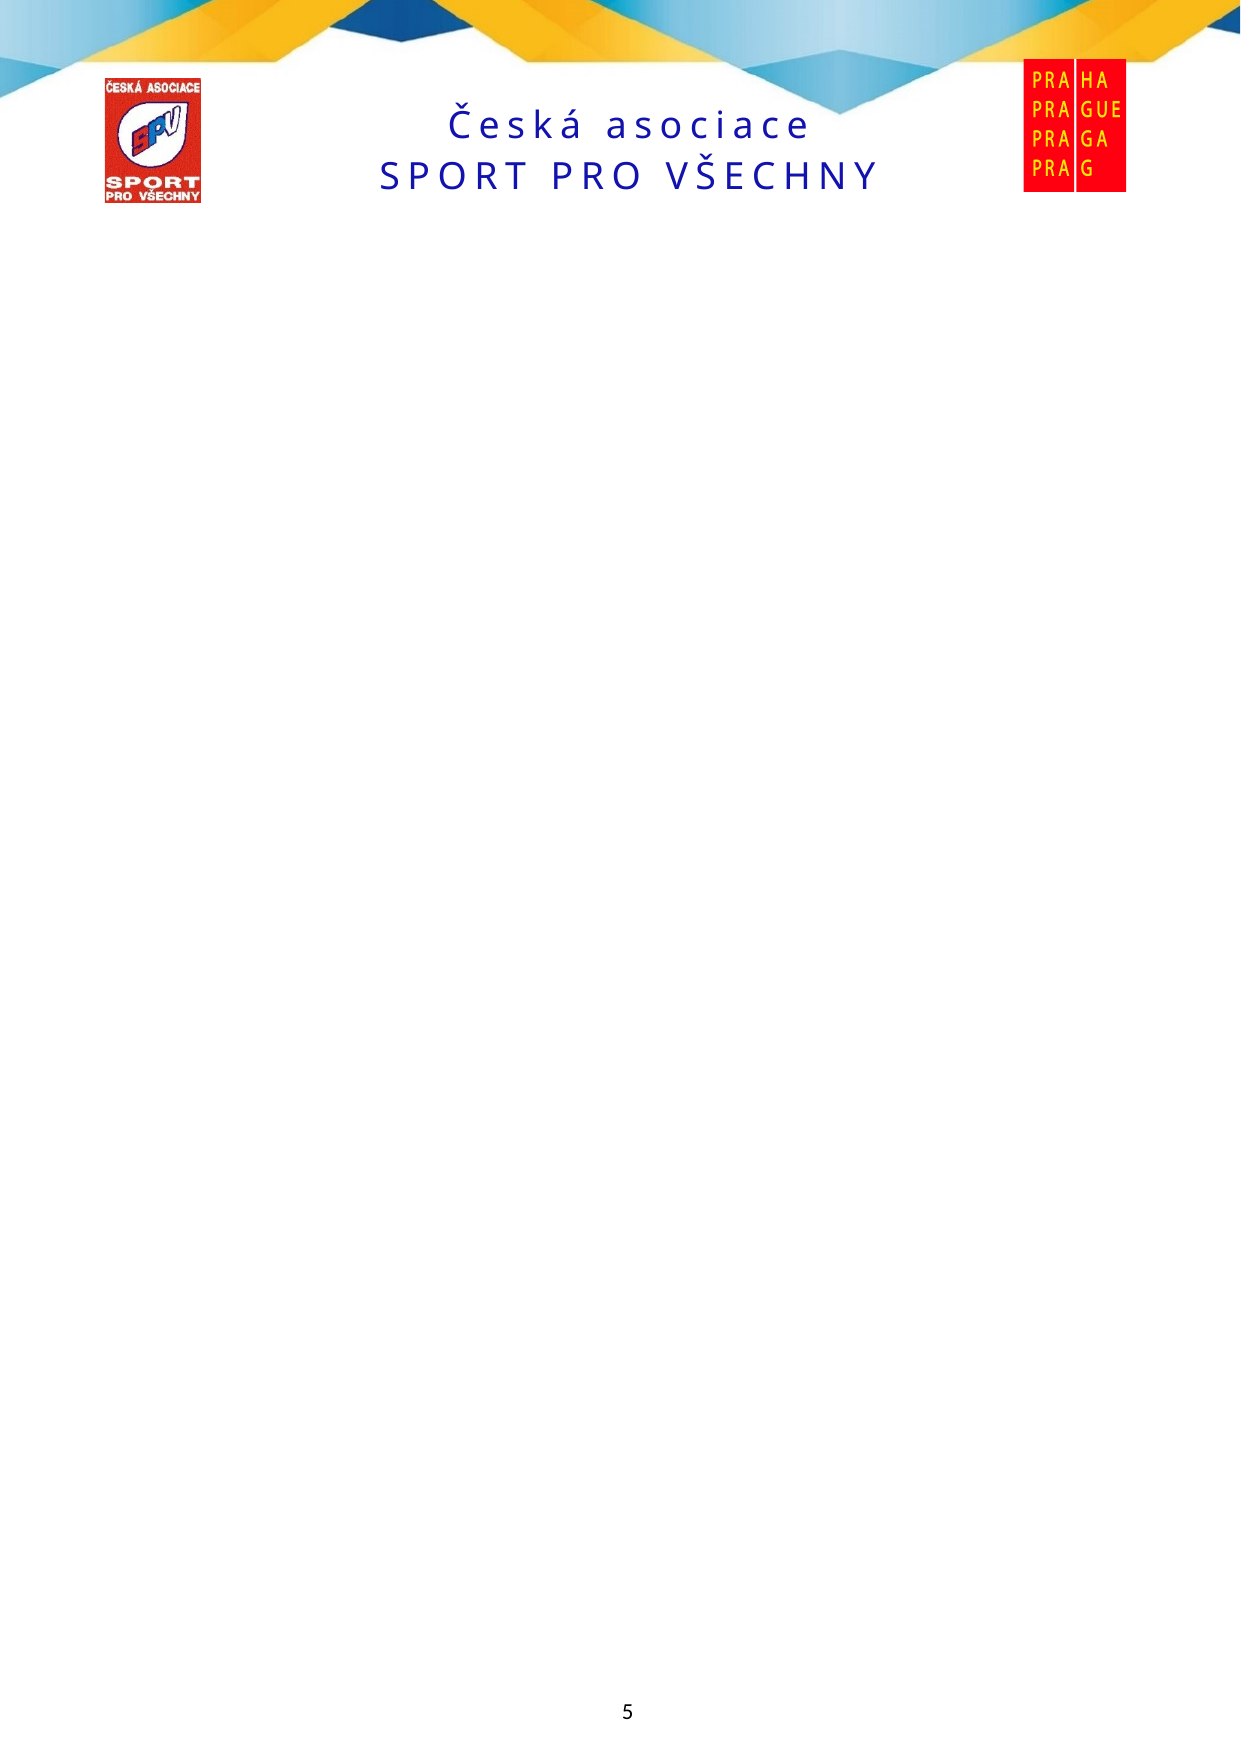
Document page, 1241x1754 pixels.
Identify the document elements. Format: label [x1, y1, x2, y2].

picture [0, 0, 1241, 203]
